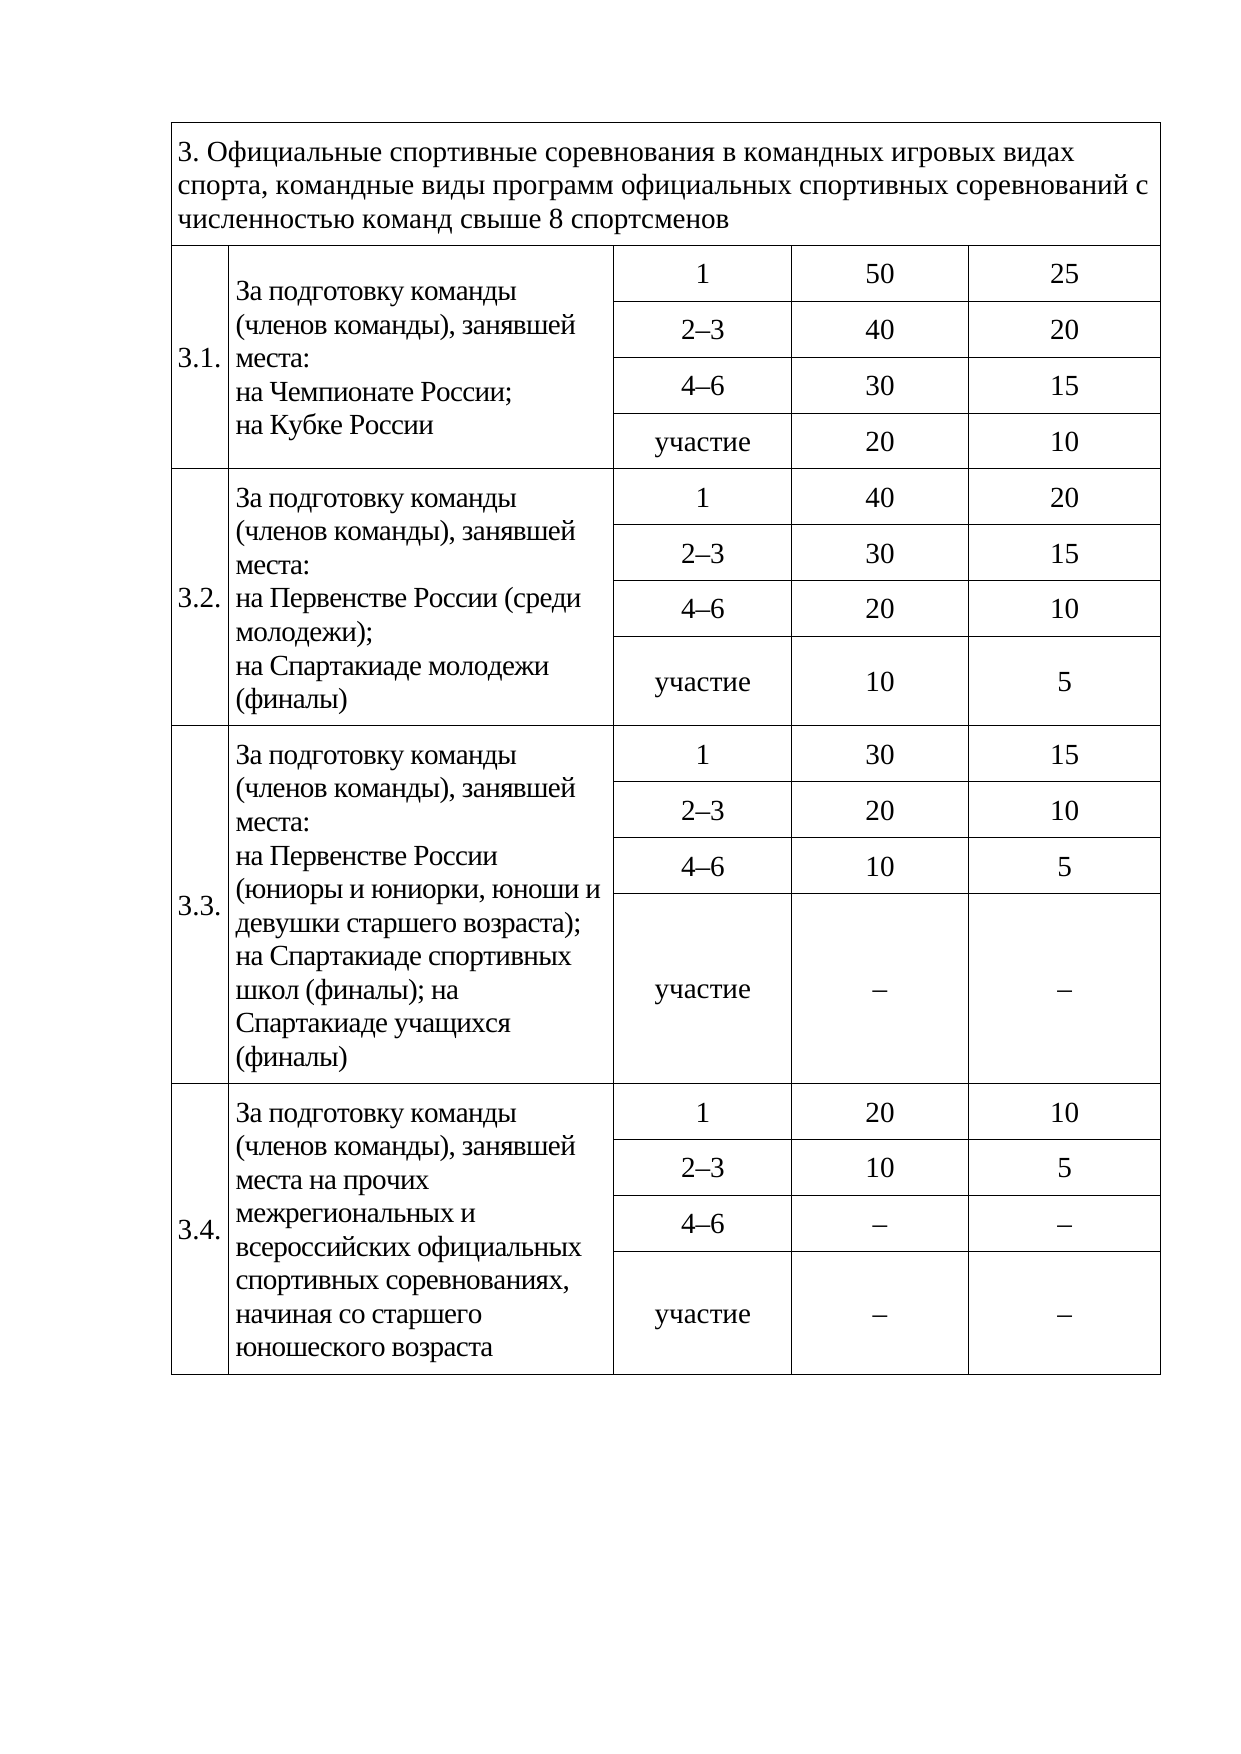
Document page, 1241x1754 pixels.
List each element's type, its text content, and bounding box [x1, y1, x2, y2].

table_cell 10 [969, 782, 1160, 837]
table_cell 50 [792, 246, 968, 301]
table_cell 10 [792, 838, 968, 893]
table_cell 10 [792, 637, 968, 725]
table_cell 3.3. [172, 726, 228, 1083]
table_cell 15 [969, 525, 1160, 580]
table_cell 15 [969, 726, 1160, 781]
table_cell 20 [792, 782, 968, 837]
table_cell За подготовку команды (членов команды), занявшей места: на Первенстве России (юниоры и юниорки, юноши и девушки старшего возраста); на Спартакиаде спортивных школ (финалы); на Спартакиаде учащихся (финалы) [229, 726, 613, 1083]
table_cell – [792, 894, 968, 1083]
table_cell – [969, 894, 1160, 1083]
table_cell 40 [792, 469, 968, 524]
table_cell 20 [969, 302, 1160, 357]
table_cell 10 [969, 414, 1160, 468]
table_cell За подготовку команды (членов команды), занявшей места: на Чемпионате России; на Кубке России [229, 246, 613, 468]
table_cell 20 [792, 1084, 968, 1139]
table_cell участие [614, 894, 791, 1083]
table_cell За подготовку команды (членов команды), занявшей места: на Первенстве России (среди молодежи); на Спартакиаде молодежи (финалы) [229, 469, 613, 725]
table_cell – [792, 1196, 968, 1251]
table_cell 3. Официальные спортивные соревнования в командных игровых видах спорта, командные виды программ официальных спортивных соревнований с численностью команд свыше 8 спортсменов [172, 123, 1160, 245]
table_cell – [969, 1196, 1160, 1251]
table_cell 1 [614, 726, 791, 781]
table_cell – [969, 1252, 1160, 1374]
table_cell 1 [614, 1084, 791, 1139]
table_cell участие [614, 414, 791, 468]
table_cell 5 [969, 1140, 1160, 1195]
table_cell 2–3 [614, 1140, 791, 1195]
table_cell 4–6 [614, 581, 791, 636]
table_cell – [792, 1252, 968, 1374]
table_cell 4–6 [614, 358, 791, 412]
table_cell 3.2. [172, 469, 228, 725]
table_cell 5 [969, 637, 1160, 725]
table_cell 4–6 [614, 1196, 791, 1251]
table_cell 1 [614, 246, 791, 301]
table_cell 20 [792, 414, 968, 468]
table_cell 20 [792, 581, 968, 636]
table_cell 3.1. [172, 246, 228, 468]
table_cell 2–3 [614, 302, 791, 357]
table_cell 15 [969, 358, 1160, 412]
table_cell 10 [792, 1140, 968, 1195]
table_cell 30 [792, 358, 968, 412]
table_cell 5 [969, 838, 1160, 893]
table_cell участие [614, 1252, 791, 1374]
table_cell За подготовку команды (членов команды), занявшей места на прочих межрегиональных и всероссийских официальных спортивных соревнованиях, начиная со старшего юношеского возраста [229, 1084, 613, 1374]
table_cell 1 [614, 469, 791, 524]
table_cell 30 [792, 726, 968, 781]
table_cell 40 [792, 302, 968, 357]
table_cell 2–3 [614, 782, 791, 837]
table_cell 30 [792, 525, 968, 580]
table_cell 2–3 [614, 525, 791, 580]
table_cell участие [614, 637, 791, 725]
table_cell 20 [969, 469, 1160, 524]
table_cell 10 [969, 1084, 1160, 1139]
table_cell 25 [969, 246, 1160, 301]
table_cell 10 [969, 581, 1160, 636]
table_cell 3.4. [172, 1084, 228, 1374]
table_cell 4–6 [614, 838, 791, 893]
